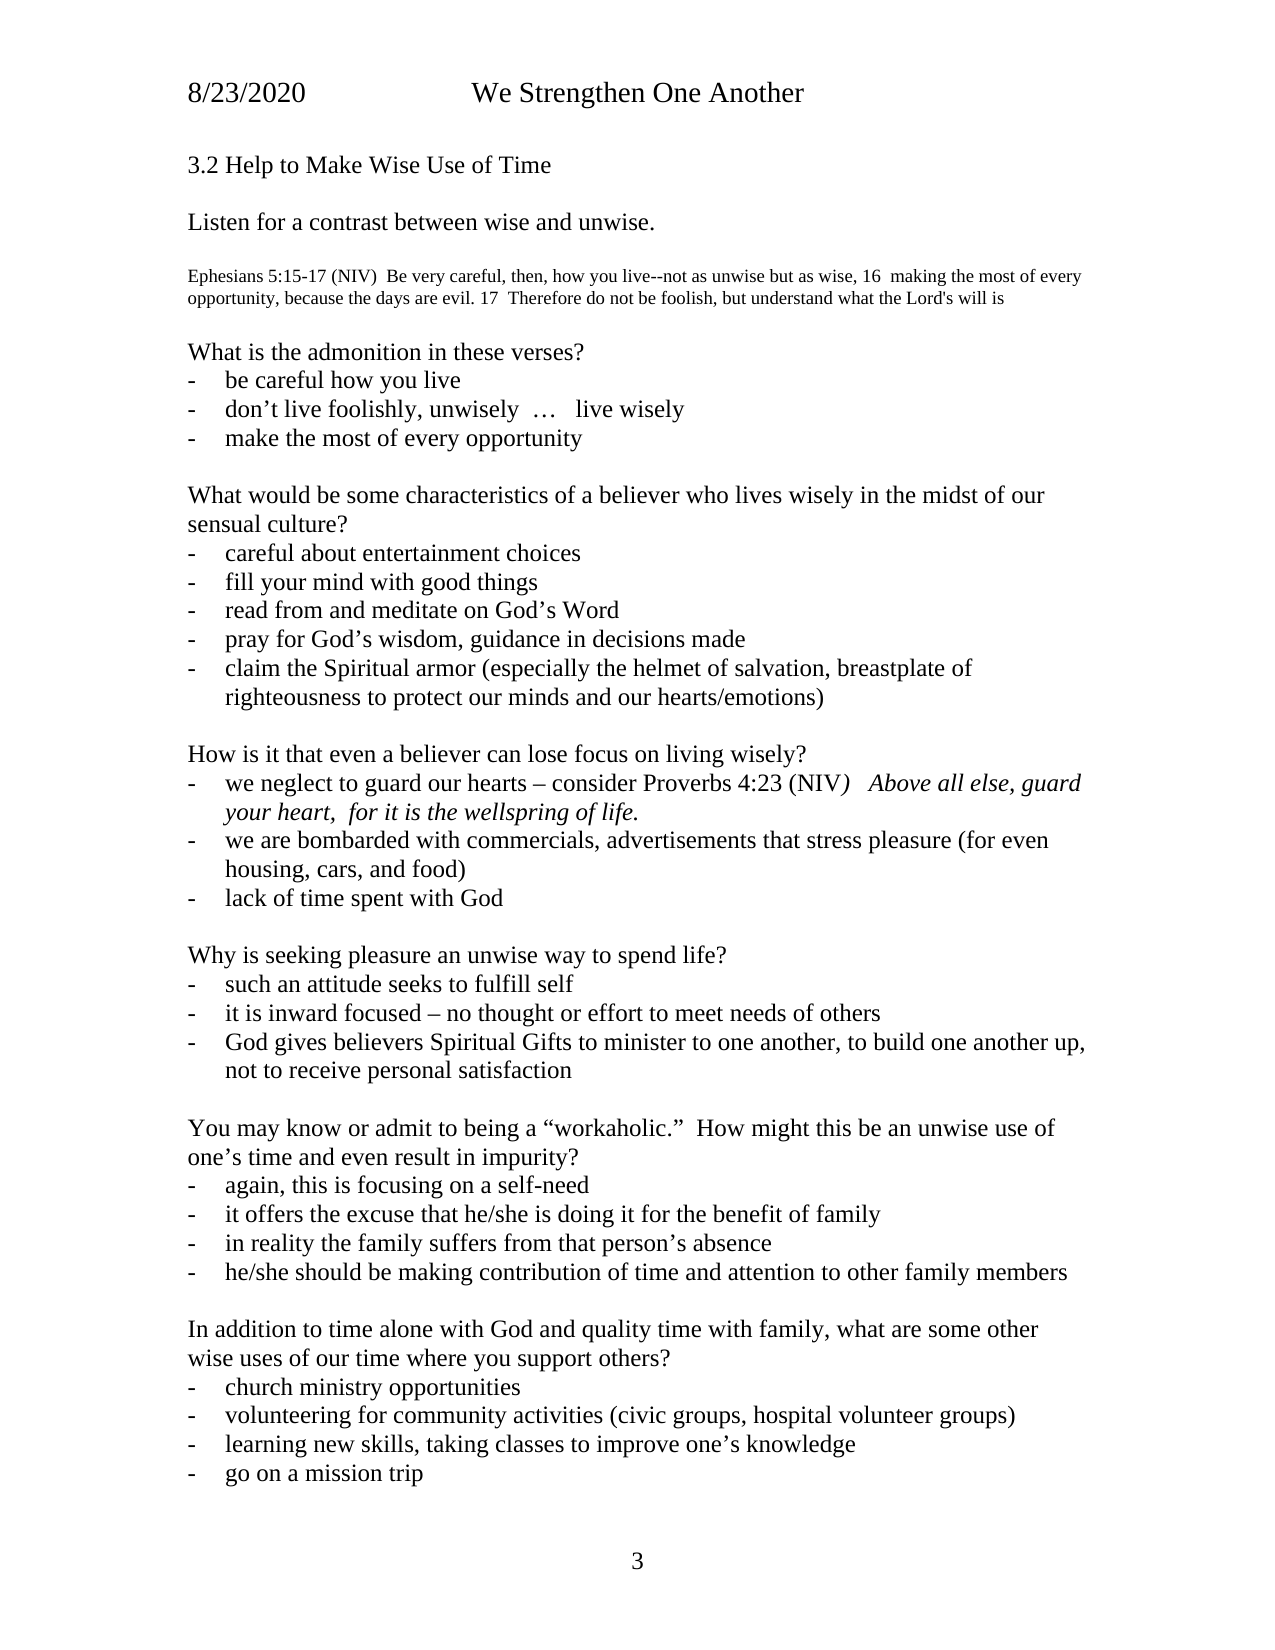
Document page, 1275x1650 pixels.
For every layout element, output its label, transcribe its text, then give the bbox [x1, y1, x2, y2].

text Why is seeking pleasure an unwise way to spend life? [187, 941, 1087, 969]
text Ephesians 5:15-17 (NIV) Be very careful, then, how you live--not as unwise but as wise, 16 making the most of every opportunity, because the days are evil. 17 Therefore do not be foolish, but understand what the Lord's will is [187, 265, 1087, 308]
list make the most of every opportunity [187, 423, 1087, 452]
list he/she should be making contribution of time and attention to other family members [187, 1257, 1087, 1286]
text What would be some characteristics of a believer who lives wisely in the midst of our sensual culture? [187, 481, 1087, 538]
list careful about entertainment choices [187, 538, 1087, 567]
list it offers the excuse that he/she is doing it for the benefit of family [187, 1199, 1087, 1228]
text In addition to time alone with God and quality time with family, what are some other wise uses of our time where you support others? [187, 1314, 1087, 1372]
list church ministry opportunities [187, 1372, 1087, 1401]
list lack of time spent with God [187, 883, 1087, 912]
text Listen for a contrast between wise and unwise. [187, 207, 1087, 236]
text 3.2 Help to Make Wise Use of Time [187, 150, 1087, 179]
list don’t live foolishly, unwisely … live wisely [187, 394, 1087, 423]
list learning new skills, taking classes to improve one’s knowledge [187, 1429, 1087, 1458]
list read from and meditate on God’s Word [187, 596, 1087, 624]
list in reality the family suffers from that person’s absence [187, 1228, 1087, 1257]
list volunteering for community activities (civic groups, hospital volunteer groups) [187, 1401, 1087, 1429]
list go on a mission trip [187, 1458, 1087, 1487]
text What is the admonition in these verses? [187, 337, 1087, 366]
list fill your mind with good things [187, 567, 1087, 596]
list claim the Spiritual armor (especially the helmet of salvation, breastplate of righteousness to protect our minds and our hearts/emotions) [187, 653, 1087, 711]
text How is it that even a believer can lose focus on living wisely? [187, 739, 1087, 768]
list we neglect to guard our hearts – consider Proverbs 4:23 (NIV) Above all else, guard your heart, for it is the wellspring of life. [187, 768, 1087, 826]
list be careful how you live [187, 366, 1087, 394]
list it is inward focused – no thought or effort to meet needs of others [187, 998, 1087, 1027]
list such an attitude seeks to fulfill self [187, 969, 1087, 998]
list pray for God’s wisdom, guidance in decisions made [187, 624, 1087, 653]
list we are bombarded with commercials, advertisements that stress pleasure (for even housing, cars, and food) [187, 826, 1087, 883]
list again, this is focusing on a self-need [187, 1171, 1087, 1199]
list God gives believers Spiritual Gifts to minister to one another, to build one another up, not to receive personal satisfaction [187, 1027, 1087, 1084]
text You may know or admit to being a “workaholic.” How might this be an unwise use of one’s time and even result in impurity? [187, 1113, 1087, 1171]
